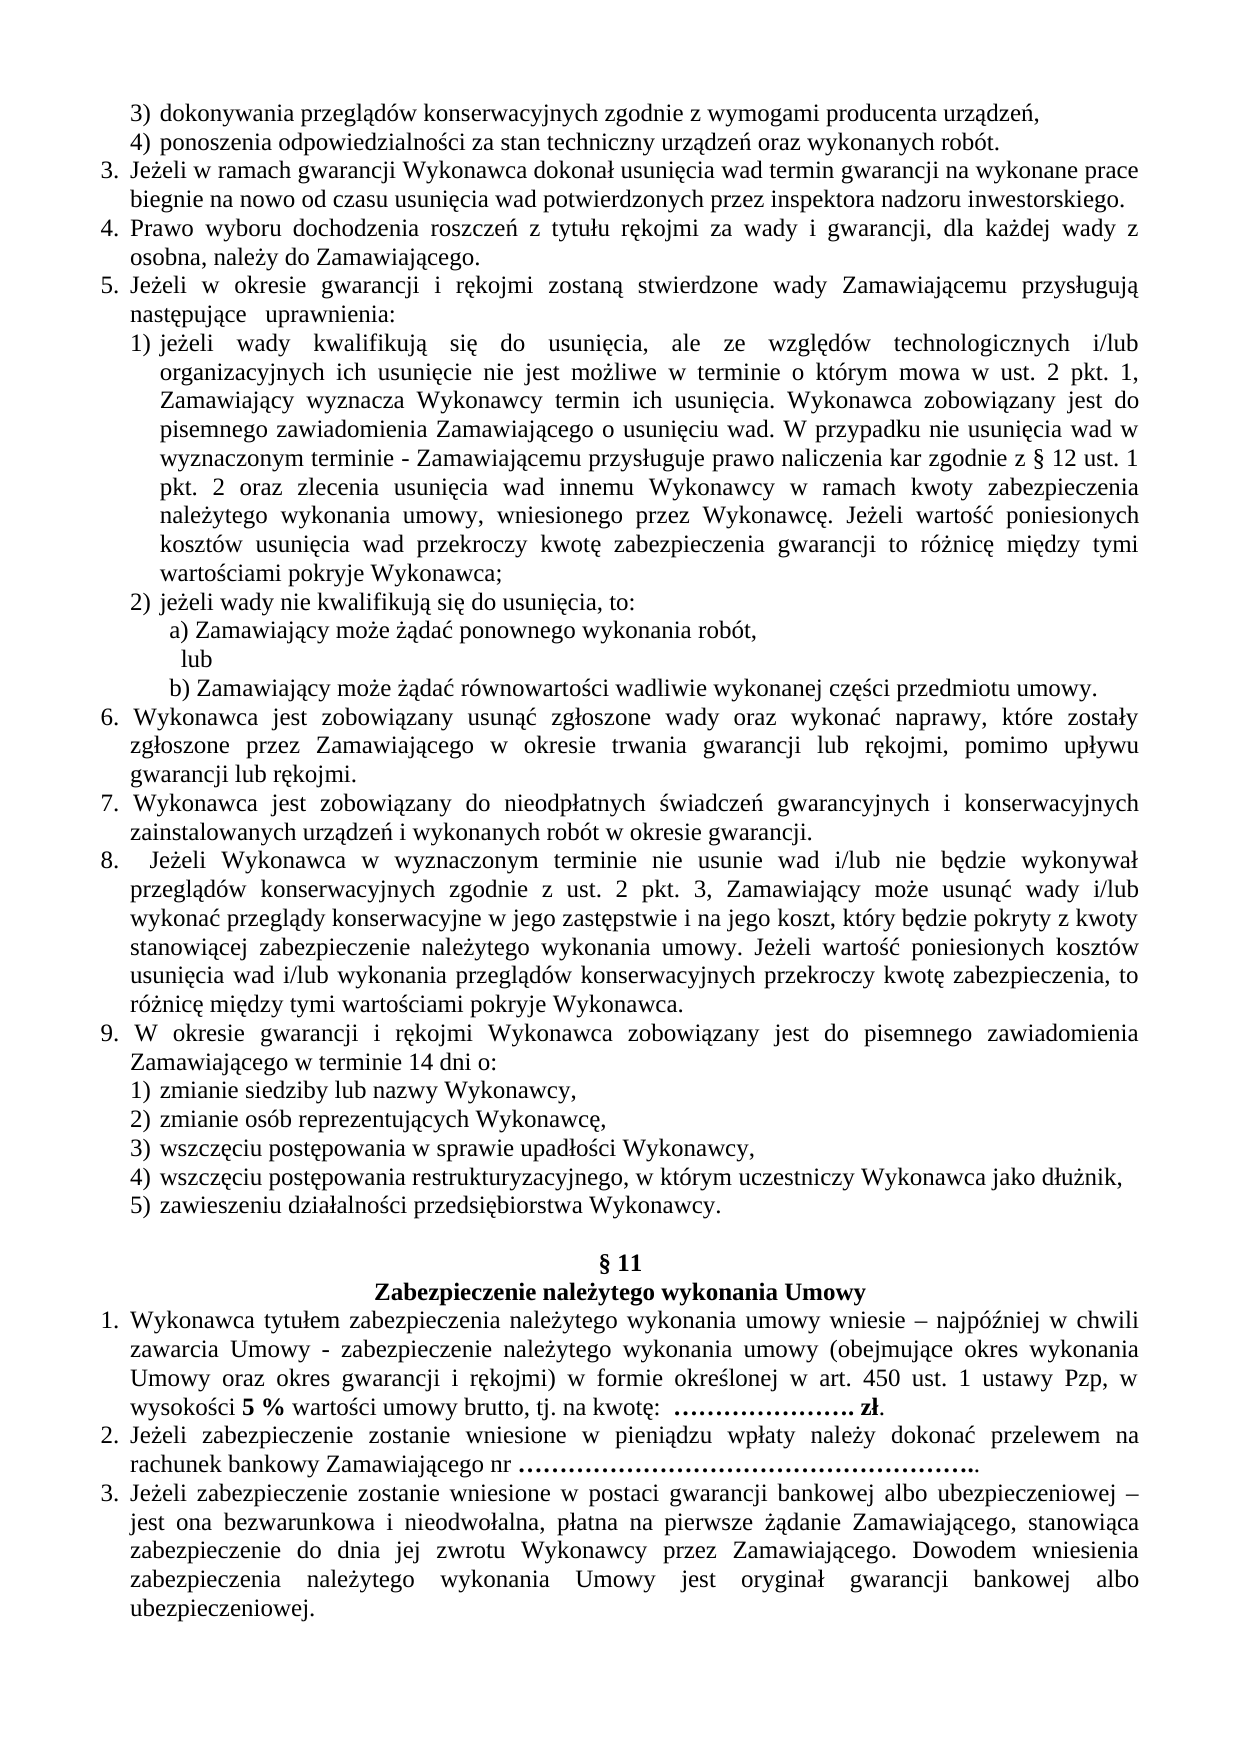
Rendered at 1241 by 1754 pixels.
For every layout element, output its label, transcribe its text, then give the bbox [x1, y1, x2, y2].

list jeżeli wady kwalifikują się do usunięcia, ale ze względów technologicznych i/lub organizacyjnych ich usunięcie nie jest możliwe w terminie o którym mowa w ust. 2 pkt. 1, Zamawiający wyznacza Wykonawcy termin ich usunięcia. Wykonawca zobowiązany jest do pisemnego zawiadomienia Zamawiającego o usunięciu wad. W przypadku nie usunięcia wad w wyznaczonym terminie - Zamawiającemu przysługuje prawo naliczenia kar zgodnie z § 12 ust. 1 pkt. 2 oraz zlecenia usunięcia wad innemu Wykonawcy w ramach kwoty zabezpieczenia należytego wykonania umowy, wniesionego przez Wykonawcę. Jeżeli wartość poniesionych kosztów usunięcia wad przekroczy kwotę zabezpieczenia gwarancji to różnicę między tymi wartościami pokryje Wykonawca; [130, 328, 1140, 587]
text 6. Wykonawca jest zobowiązany usunąć zgłoszone wady oraz wykonać naprawy, które zostały zgłoszone przez Zamawiającego w okresie trwania gwarancji lub rękojmi, pomimo upływu gwarancji lub rękojmi. [100, 702, 1140, 788]
list ponoszenia odpowiedzialności za stan techniczny urządzeń oraz wykonanych robót. [130, 127, 1140, 155]
text a) Zamawiający może żądać ponownego wykonania robót, [100, 615, 1140, 644]
list wszczęciu postępowania restrukturyzacyjnego, w którym uczestniczy Wykonawca jako dłużnik, [130, 1162, 1140, 1190]
text Zabezpieczenie należytego wykonania Umowy [100, 1277, 1140, 1305]
text lub [100, 644, 1140, 673]
list Jeżeli w okresie gwarancji i rękojmi zostaną stwierdzone wady Zamawiającemu przysługują następujące uprawnienia: [100, 270, 1140, 328]
list Jeżeli zabezpieczenie zostanie wniesione w postaci gwarancji bankowej albo ubezpieczeniowej – jest ona bezwarunkowa i nieodwołalna, płatna na pierwsze żądanie Zamawiającego, stanowiąca zabezpieczenie do dnia jej zwrotu Wykonawcy przez Zamawiającego. Dowodem wniesienia zabezpieczenia należytego wykonania Umowy jest oryginał gwarancji bankowej albo ubezpieczeniowej. [100, 1478, 1140, 1622]
text 8. Jeżeli Wykonawca w wyznaczonym terminie nie usunie wad i/lub nie będzie wykonywał przeglądów konserwacyjnych zgodnie z ust. 2 pkt. 3, Zamawiający może usunąć wady i/lub wykonać przeglądy konserwacyjne w jego zastępstwie i na jego koszt, który będzie pokryty z kwoty stanowiącej zabezpieczenie należytego wykonania umowy. Jeżeli wartość poniesionych kosztów usunięcia wad i/lub wykonania przeglądów konserwacyjnych przekroczy kwotę zabezpieczenia, to różnicę między tymi wartościami pokryje Wykonawca. [100, 845, 1140, 1018]
text 7. Wykonawca jest zobowiązany do nieodpłatnych świadczeń gwarancyjnych i konserwacyjnych zainstalowanych urządzeń i wykonanych robót w okresie gwarancji. [100, 788, 1140, 845]
list dokonywania przeglądów konserwacyjnych zgodnie z wymogami producenta urządzeń, [130, 98, 1140, 127]
list zmianie siedziby lub nazwy Wykonawcy, [130, 1075, 1140, 1104]
list zawieszeniu działalności przedsiębiorstwa Wykonawcy. [130, 1190, 1140, 1219]
list Jeżeli w ramach gwarancji Wykonawca dokonał usunięcia wad termin gwarancji na wykonane prace biegnie na nowo od czasu usunięcia wad potwierdzonych przez inspektora nadzoru inwestorskiego. [100, 155, 1140, 213]
list Prawo wyboru dochodzenia roszczeń z tytułu rękojmi za wady i gwarancji, dla każdej wady z osobna, należy do Zamawiającego. [100, 213, 1140, 270]
text b) Zamawiający może żądać równowartości wadliwie wykonanej części przedmiotu umowy. [100, 673, 1140, 702]
text 9. W okresie gwarancji i rękojmi Wykonawca zobowiązany jest do pisemnego zawiadomienia Zamawiającego w terminie 14 dni o: [100, 1018, 1140, 1075]
list zmianie osób reprezentujących Wykonawcę, [130, 1104, 1140, 1133]
list Wykonawca tytułem zabezpieczenia należytego wykonania umowy wniesie – najpóźniej w chwili zawarcia Umowy - zabezpieczenie należytego wykonania umowy (obejmujące okres wykonania Umowy oraz okres gwarancji i rękojmi) w formie określonej w art. 450 ust. 1 ustawy Pzp, w wysokości 5 % wartości umowy brutto, tj. na kwotę: …………………. zł. [100, 1305, 1140, 1420]
list jeżeli wady nie kwalifikują się do usunięcia, to: [130, 587, 1140, 615]
list Jeżeli zabezpieczenie zostanie wniesione w pieniądzu wpłaty należy dokonać przelewem na rachunek bankowy Zamawiającego nr ……………………………………………….. [100, 1420, 1140, 1478]
text § 11 [100, 1248, 1140, 1277]
list wszczęciu postępowania w sprawie upadłości Wykonawcy, [130, 1133, 1140, 1162]
